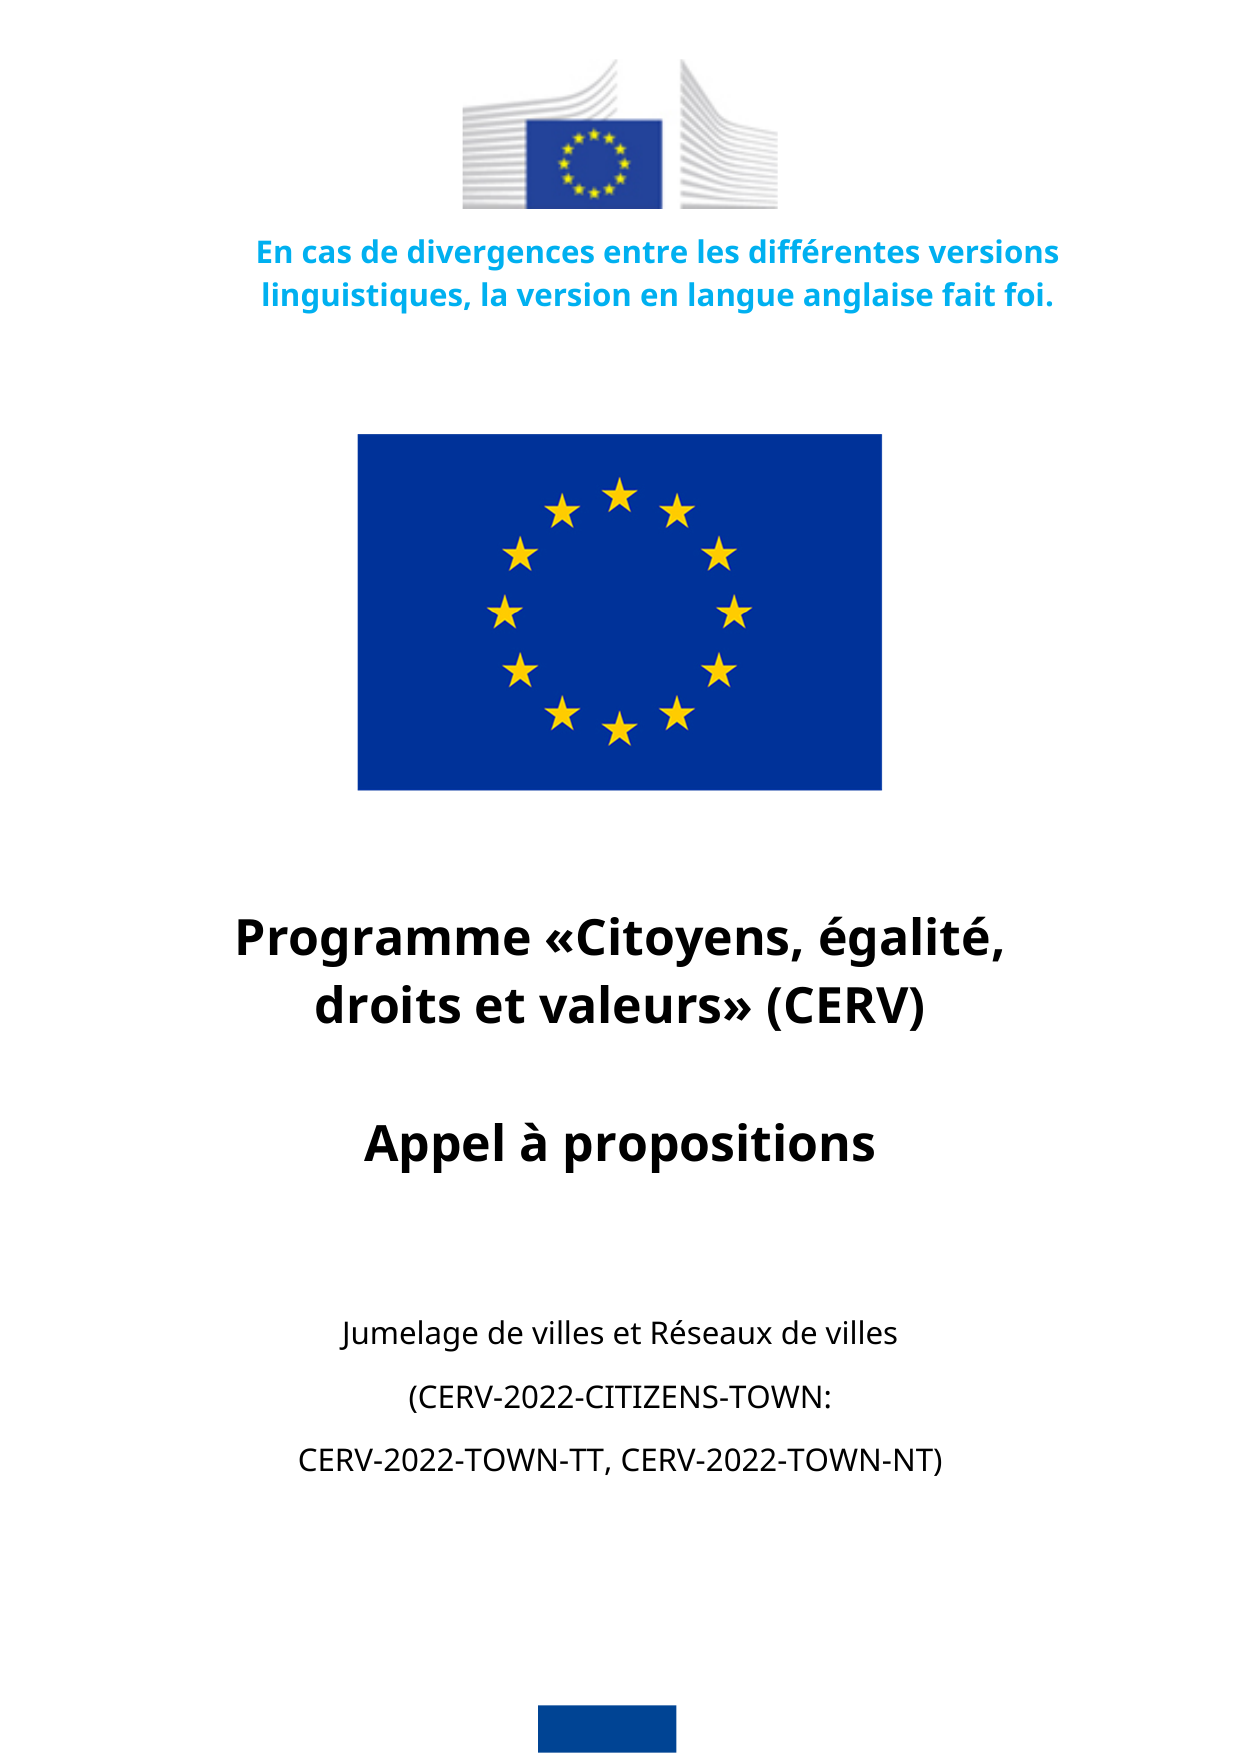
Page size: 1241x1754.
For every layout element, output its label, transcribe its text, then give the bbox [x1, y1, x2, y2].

text Appel à propositions [165, 1108, 1075, 1176]
picture [462, 59, 778, 209]
text CERV-2022-TOWN-TT, CERV-2022-TOWN-NT) [165, 1438, 1075, 1481]
text Programme «Citoyens, égalité, droits et valeurs» (CERV) [165, 902, 1075, 1038]
text Jumelage de villes et Réseaux de villes [165, 1311, 1075, 1354]
text En cas de divergences entre les différentes versions linguistiques, la version en langue anglaise fait foi. [240, 230, 1075, 315]
text (CERV-2022-CITIZENS-TOWN: [165, 1374, 1075, 1417]
picture [357, 434, 883, 791]
